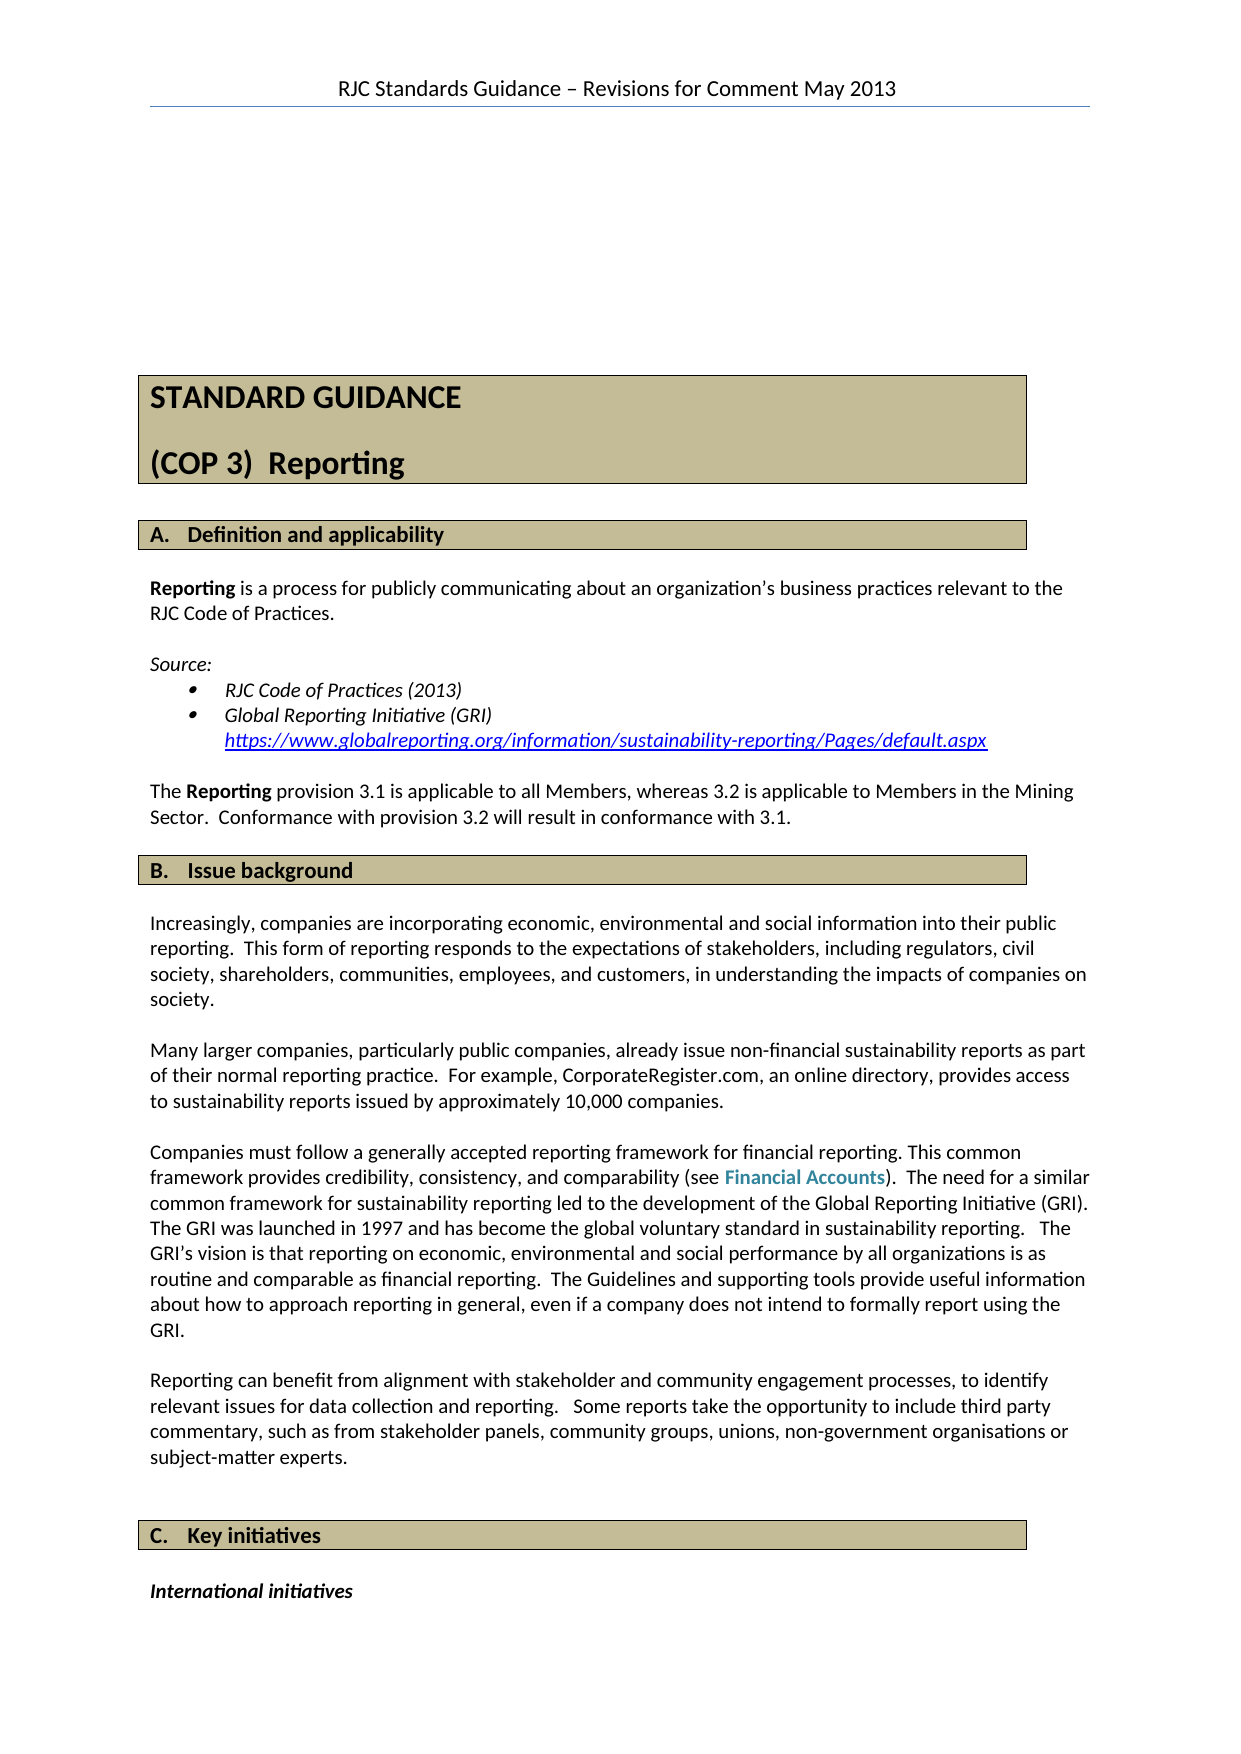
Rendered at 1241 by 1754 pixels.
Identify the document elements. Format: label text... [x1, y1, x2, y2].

list Global Reporting Initiative (GRI) [187, 702, 1090, 728]
text International initiatives [150, 1578, 1090, 1604]
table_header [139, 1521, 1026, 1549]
text The Reporting provision 3.1 is applicable to all Members, whereas 3.2 is applicable to Members in the Mining Sector. Conformance with provision 3.2 will result in conformance with 3.1. [150, 778, 1090, 829]
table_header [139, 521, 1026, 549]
text Increasingly, companies are incorporating economic, environmental and social information into their public reporting. This form of reporting responds to the expectations of stakeholders, including regulators, civil society, shareholders, communities, employees, and customers, in understanding the impacts of companies on society. [150, 910, 1090, 1012]
text Many larger companies, particularly public companies, already issue non-financial sustainability reports as part of their normal reporting practice. For example, CorporateRegister.com, an online directory, provides access to sustainability reports issued by approximately 10,000 companies. [150, 1037, 1090, 1113]
text Reporting is a process for publicly communicating about an organization’s business practices relevant to the RJC Code of Practices. [150, 575, 1090, 626]
list RJC Code of Practices (2013) [187, 677, 1090, 702]
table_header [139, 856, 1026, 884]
text Source: [150, 651, 1090, 677]
list https://www.globalreporting.org/information/sustainability-reporting/Pages/default.aspx [224, 728, 1090, 753]
text Companies must follow a generally accepted reporting framework for financial reporting. This common framework provides credibility, consistency, and comparability (see Financial Accounts). The need for a similar common framework for sustainability reporting led to the development of the Global Reporting Initiative (GRI). The GRI was launched in 1997 and has become the global voluntary standard in sustainability reporting. The GRI’s vision is that reporting on economic, environmental and social performance by all organizations is as routine and comparable as financial reporting. The Guidelines and supporting tools provide useful information about how to approach reporting in general, even if a company does not intend to formally report using the GRI. [150, 1139, 1090, 1342]
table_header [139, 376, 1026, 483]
text Reporting can benefit from alignment with stakeholder and community engagement processes, to identify relevant issues for data collection and reporting. Some reports take the opportunity to include third party commentary, such as from stakeholder panels, community groups, unions, non-government organisations or subject-matter experts. [150, 1368, 1090, 1469]
